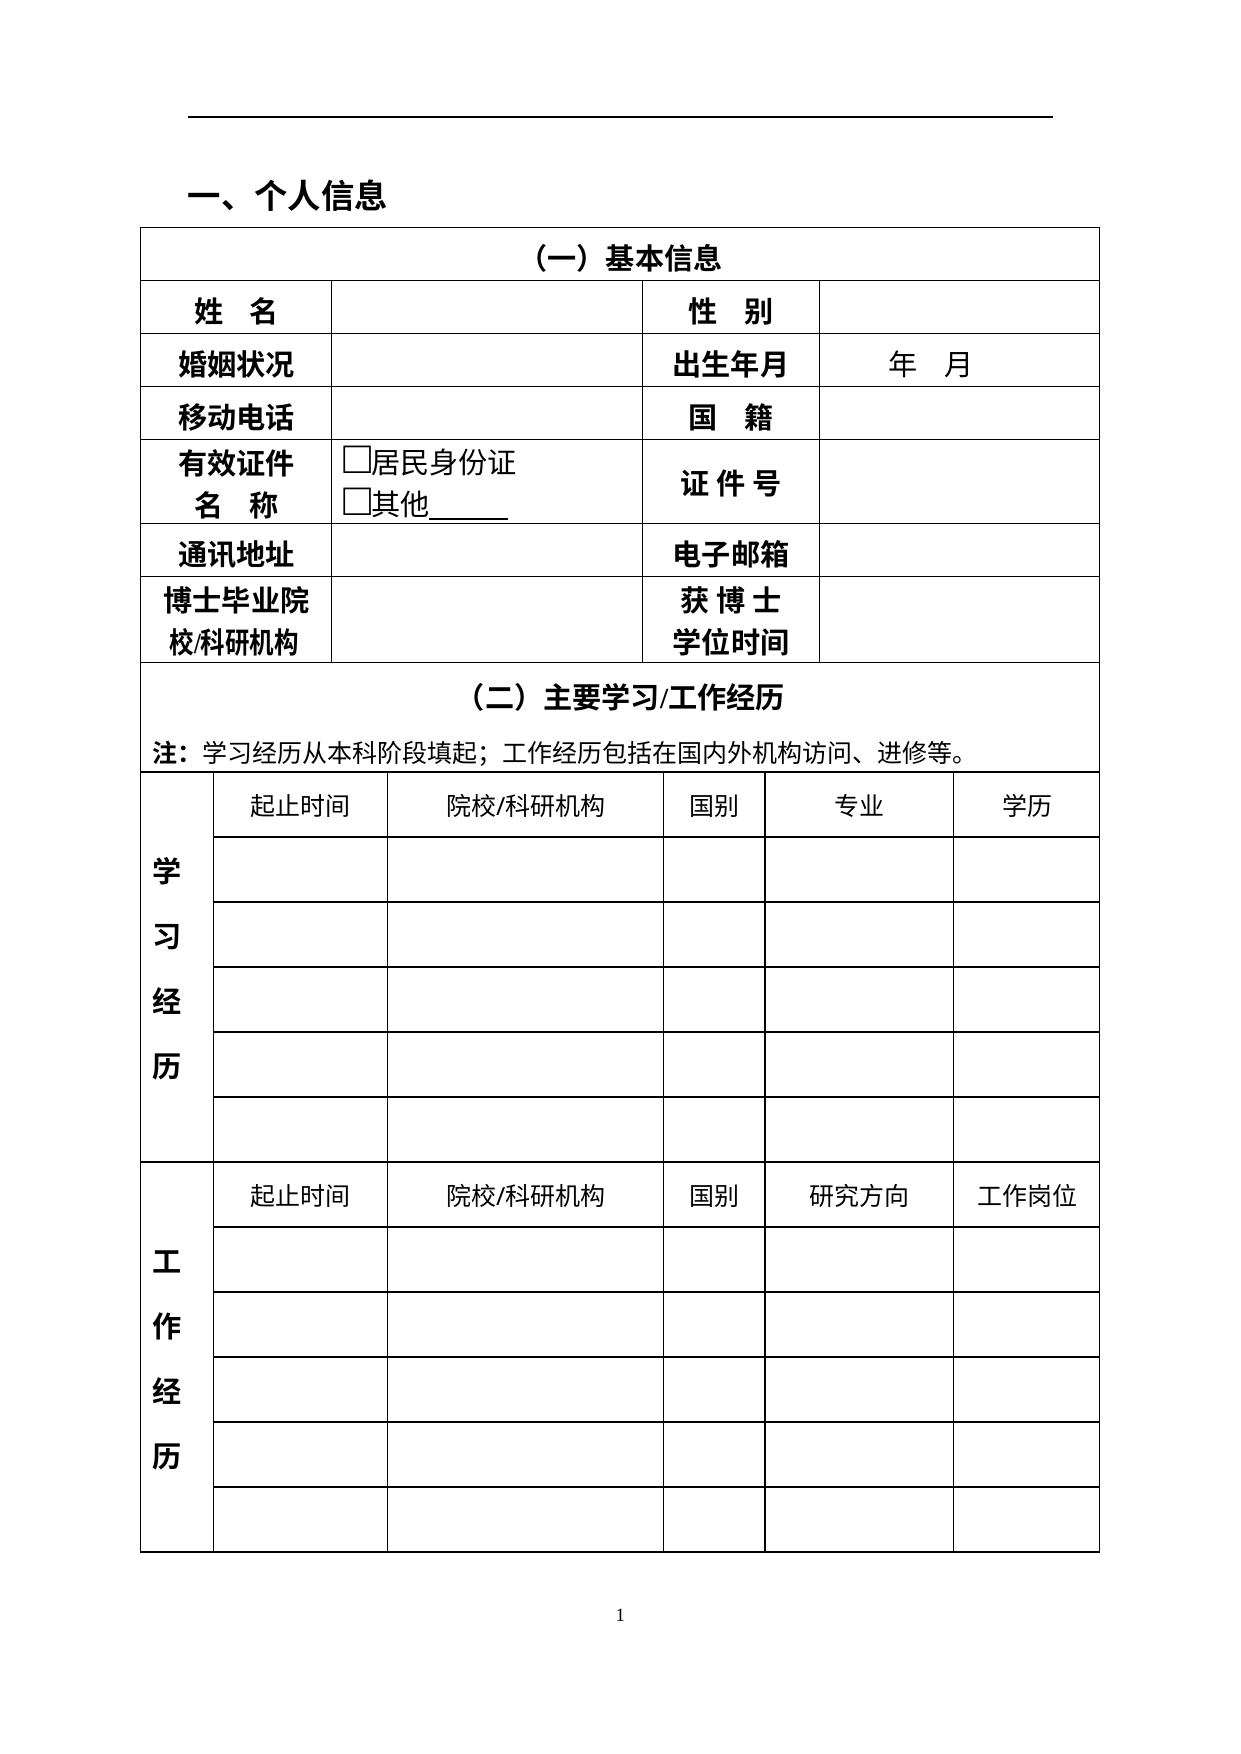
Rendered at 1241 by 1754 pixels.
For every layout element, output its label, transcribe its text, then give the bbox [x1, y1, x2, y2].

text 一、个人信息 [187, 162, 1053, 227]
table_cell [820, 440, 1099, 523]
table_cell [954, 1228, 1099, 1291]
table_cell [388, 968, 663, 1031]
table_cell 证 件 号 [643, 440, 819, 523]
table_cell [388, 1098, 663, 1161]
table_cell [214, 1358, 387, 1421]
table_cell [388, 1488, 663, 1551]
table_cell [214, 903, 387, 966]
table_cell 专业 [766, 773, 953, 836]
table_cell [820, 387, 1099, 439]
table_cell [766, 968, 953, 1031]
table_cell [332, 524, 642, 576]
table_cell [214, 1033, 387, 1096]
table_cell [954, 838, 1099, 901]
table_cell [214, 1293, 387, 1356]
table_cell 起止时间 [214, 773, 387, 836]
table_cell [388, 1358, 663, 1421]
table_cell （二）主要学习/工作经历 注：学习经历从本科阶段填起；工作经历包括在国内外机构访问、进修等。 [141, 663, 1099, 771]
table_cell 起止时间 [214, 1163, 387, 1226]
table_cell 姓 名 [141, 281, 331, 333]
table_cell 研究方向 [766, 1163, 953, 1226]
table_cell [332, 387, 642, 439]
table_cell [954, 1423, 1099, 1486]
table_cell [664, 838, 764, 901]
table_cell 获 博 士 学位时间 [643, 577, 819, 662]
table_cell 国 籍 [643, 387, 819, 439]
table_cell 学历 [954, 773, 1099, 836]
table_cell [214, 838, 387, 901]
table_cell [766, 1488, 953, 1551]
table_cell [664, 1488, 764, 1551]
table_cell [332, 281, 642, 333]
table_cell 移动电话 [141, 387, 331, 439]
table_cell [954, 1098, 1099, 1161]
table_cell [214, 1488, 387, 1551]
table_cell 工作经历 [141, 1163, 213, 1551]
table_cell [820, 577, 1099, 662]
table_cell [664, 1228, 764, 1291]
table_cell 性 别 [643, 281, 819, 333]
table_cell [664, 1293, 764, 1356]
table_cell [388, 838, 663, 901]
table_cell 电子邮箱 [643, 524, 819, 576]
table_cell [214, 1228, 387, 1291]
table_cell 院校/科研机构 [388, 773, 663, 836]
table_cell [820, 281, 1099, 333]
table_cell [664, 1423, 764, 1486]
table_header （一）基本信息 [141, 228, 1099, 280]
table_cell [766, 1033, 953, 1096]
table_cell [766, 838, 953, 901]
table_cell [214, 1423, 387, 1486]
table_cell [766, 903, 953, 966]
table_cell [954, 903, 1099, 966]
table_cell [388, 903, 663, 966]
table_cell [388, 1293, 663, 1356]
table_cell [332, 577, 642, 662]
table_cell 婚姻状况 [141, 334, 331, 386]
table_cell [820, 524, 1099, 576]
table_cell [954, 1358, 1099, 1421]
table_cell [388, 1228, 663, 1291]
table_cell 工作岗位 [954, 1163, 1099, 1226]
table_cell [954, 1033, 1099, 1096]
table_cell [766, 1228, 953, 1291]
table_cell 年 月 [820, 334, 1099, 386]
table_cell 有效证件 名 称 [141, 440, 331, 523]
table_cell [954, 1488, 1099, 1551]
table_cell [664, 1098, 764, 1161]
table_cell 国别 [664, 773, 764, 836]
table_cell [214, 1098, 387, 1161]
table_cell 博士毕业院校/科研机构 [141, 577, 331, 662]
table_cell [664, 903, 764, 966]
table_cell □居民身份证 □其他 [332, 440, 642, 523]
table_cell 通讯地址 [141, 524, 331, 576]
table_cell 院校/科研机构 [388, 1163, 663, 1226]
table_cell [766, 1293, 953, 1356]
table_cell [766, 1423, 953, 1486]
table_cell [766, 1358, 953, 1421]
table_cell 出生年月 [643, 334, 819, 386]
table_cell [664, 1033, 764, 1096]
table_cell 国别 [664, 1163, 764, 1226]
table_cell [954, 1293, 1099, 1356]
table_cell [664, 968, 764, 1031]
table_cell [664, 1358, 764, 1421]
table_cell [214, 968, 387, 1031]
table_cell [388, 1033, 663, 1096]
table_cell [332, 334, 642, 386]
table_cell [388, 1423, 663, 1486]
table_cell [954, 968, 1099, 1031]
table_cell 学习经历 [141, 773, 213, 1161]
table_cell [766, 1098, 953, 1161]
